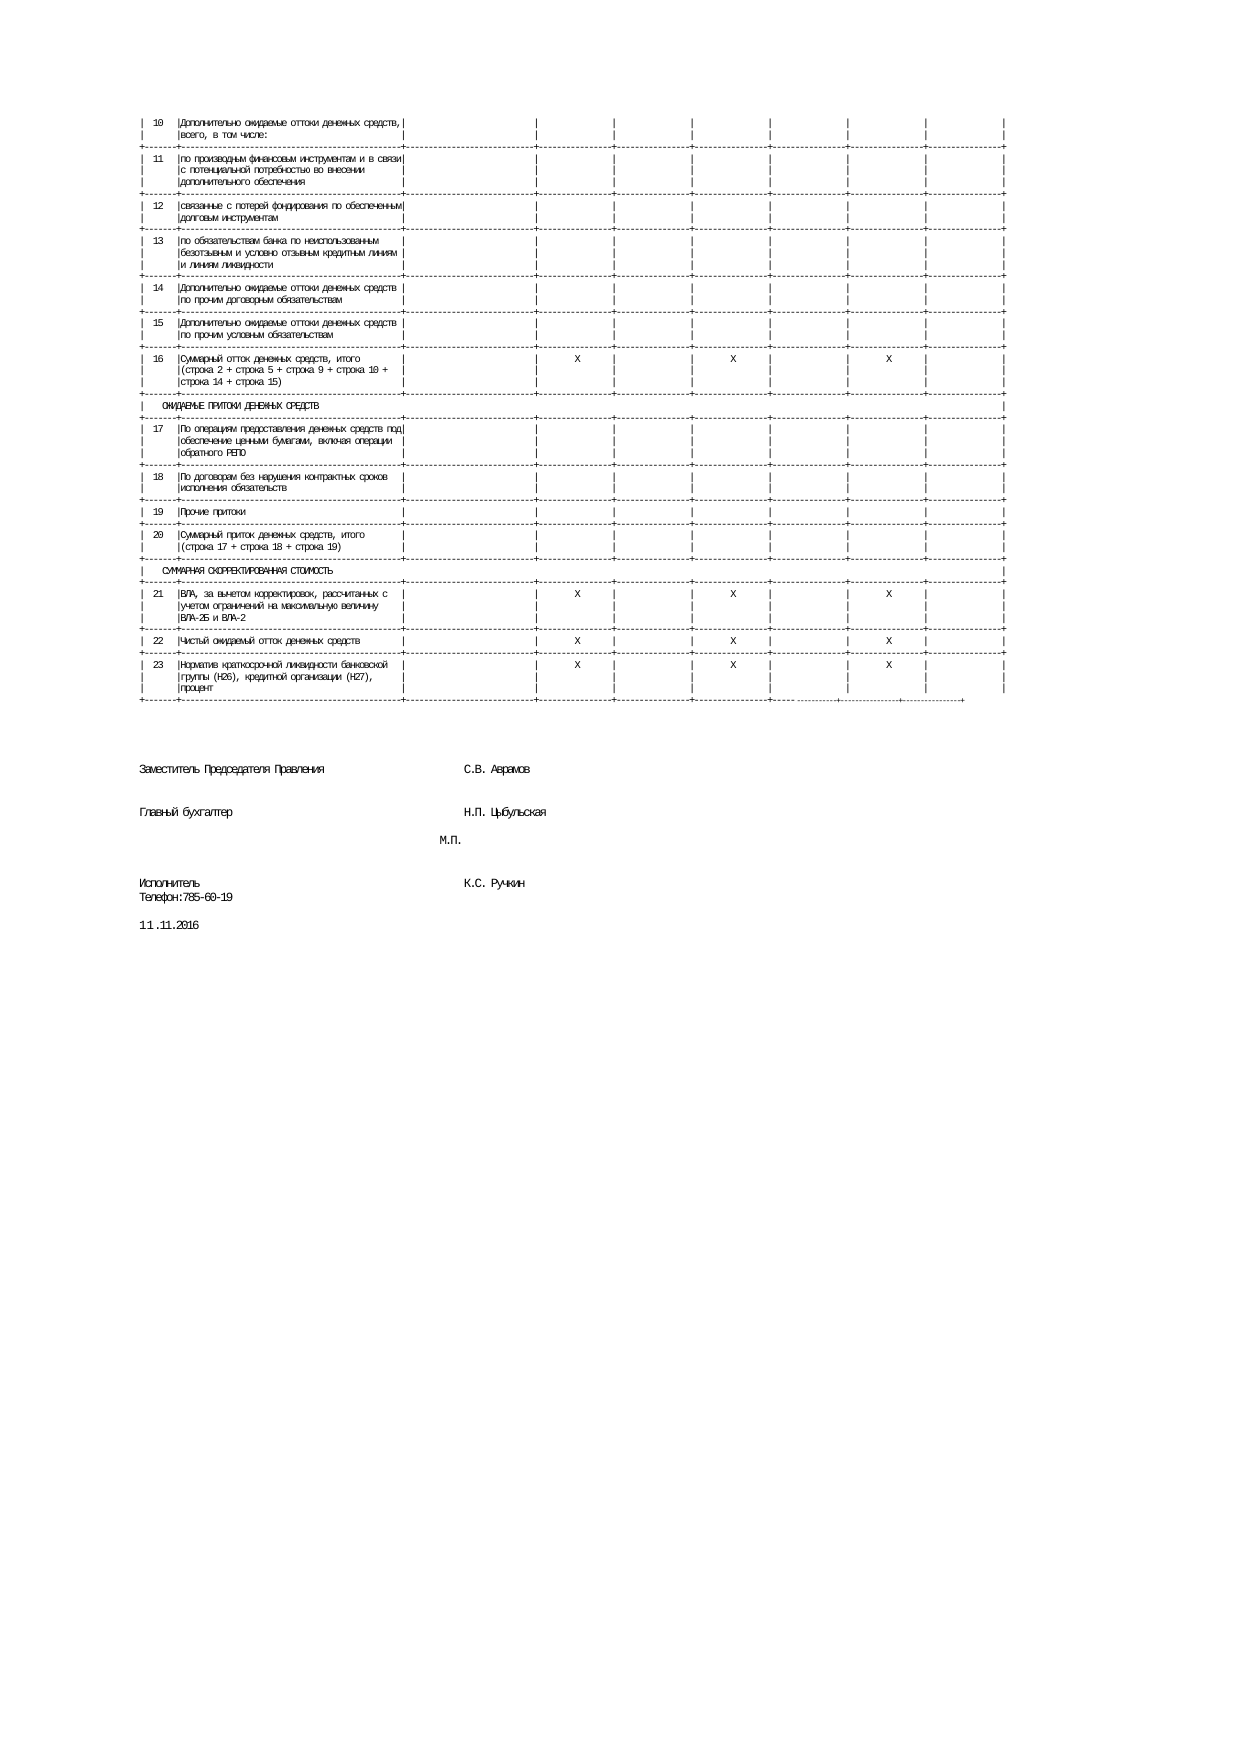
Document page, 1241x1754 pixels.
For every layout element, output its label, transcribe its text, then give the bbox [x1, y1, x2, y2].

text Заместитель Председателя Правления С.В. Аврамов [139, 763, 1101, 777]
text Исполнитель К.С. Ручкин [139, 877, 1101, 891]
text 11.11.2016 [139, 919, 1101, 933]
text М.П. [139, 834, 1101, 848]
text Главный бухгалтер Н.П. Цыбульская [139, 806, 1101, 820]
text Телефон:785-60-19 [139, 891, 1101, 905]
